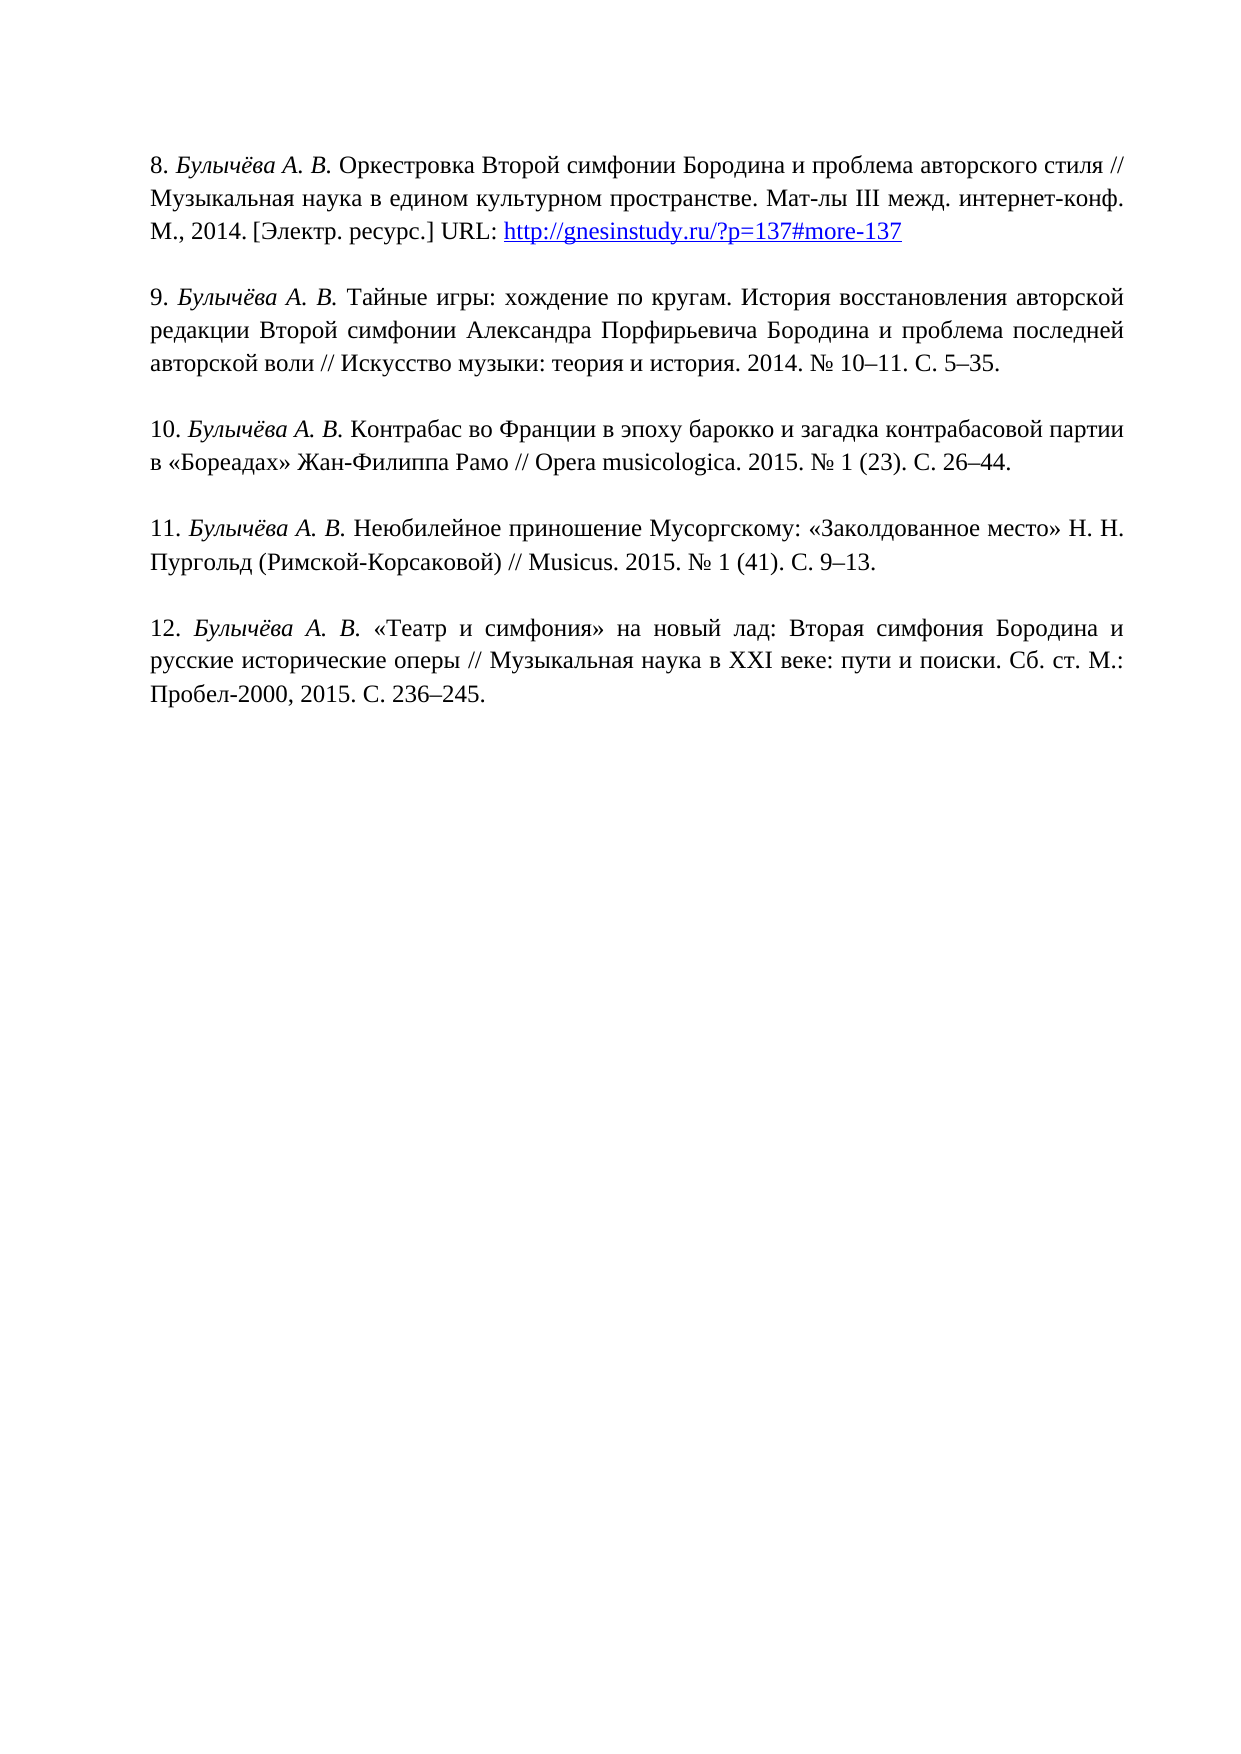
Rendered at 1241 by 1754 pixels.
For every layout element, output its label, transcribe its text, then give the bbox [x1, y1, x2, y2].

text 10. Булычёва А. В. Контрабас во Франции в эпоху барокко и загадка контрабасовой партии в «Бореадах» Жан-Филиппа Рамо // Opera musicologica. 2015. № 1 (23). С. 26–44. [150, 414, 1125, 476]
text 8. Булычёва А. В. Оркестровка Второй симфонии Бородина и проблема авторского стиля // Музыкальная наука в едином культурном пространстве. Мат-лы III межд. интернет-конф. М., 2014. [Электр. ресурс.] URL: http://gnesinstudy.ru/?p=137#more-137 [150, 150, 1125, 245]
text 11. Булычёва А. В. Неюбилейное приношение Мусоргскому: «Заколдованное место» Н. Н. Пургольд (Римской-Корсаковой) // Musicus. 2015. № 1 (41). С. 9–13. [150, 513, 1125, 575]
text 9. Булычёва А. В. Тайные игры: хождение по кругам. История восстановления авторской редакции Второй симфонии Александра Порфирьевича Бородина и проблема последней авторской воли // Искусство музыки: теория и история. 2014. № 10–11. С. 5–35. [150, 282, 1125, 377]
text 12. Булычёва А. В. «Театр и симфония» на новый лад: Вторая симфония Бородина и русские исторические оперы // Музыкальная наука в XXI веке: пути и поиски. Сб. ст. М.: Пробел-2000, 2015. С. 236–245. [150, 613, 1125, 707]
